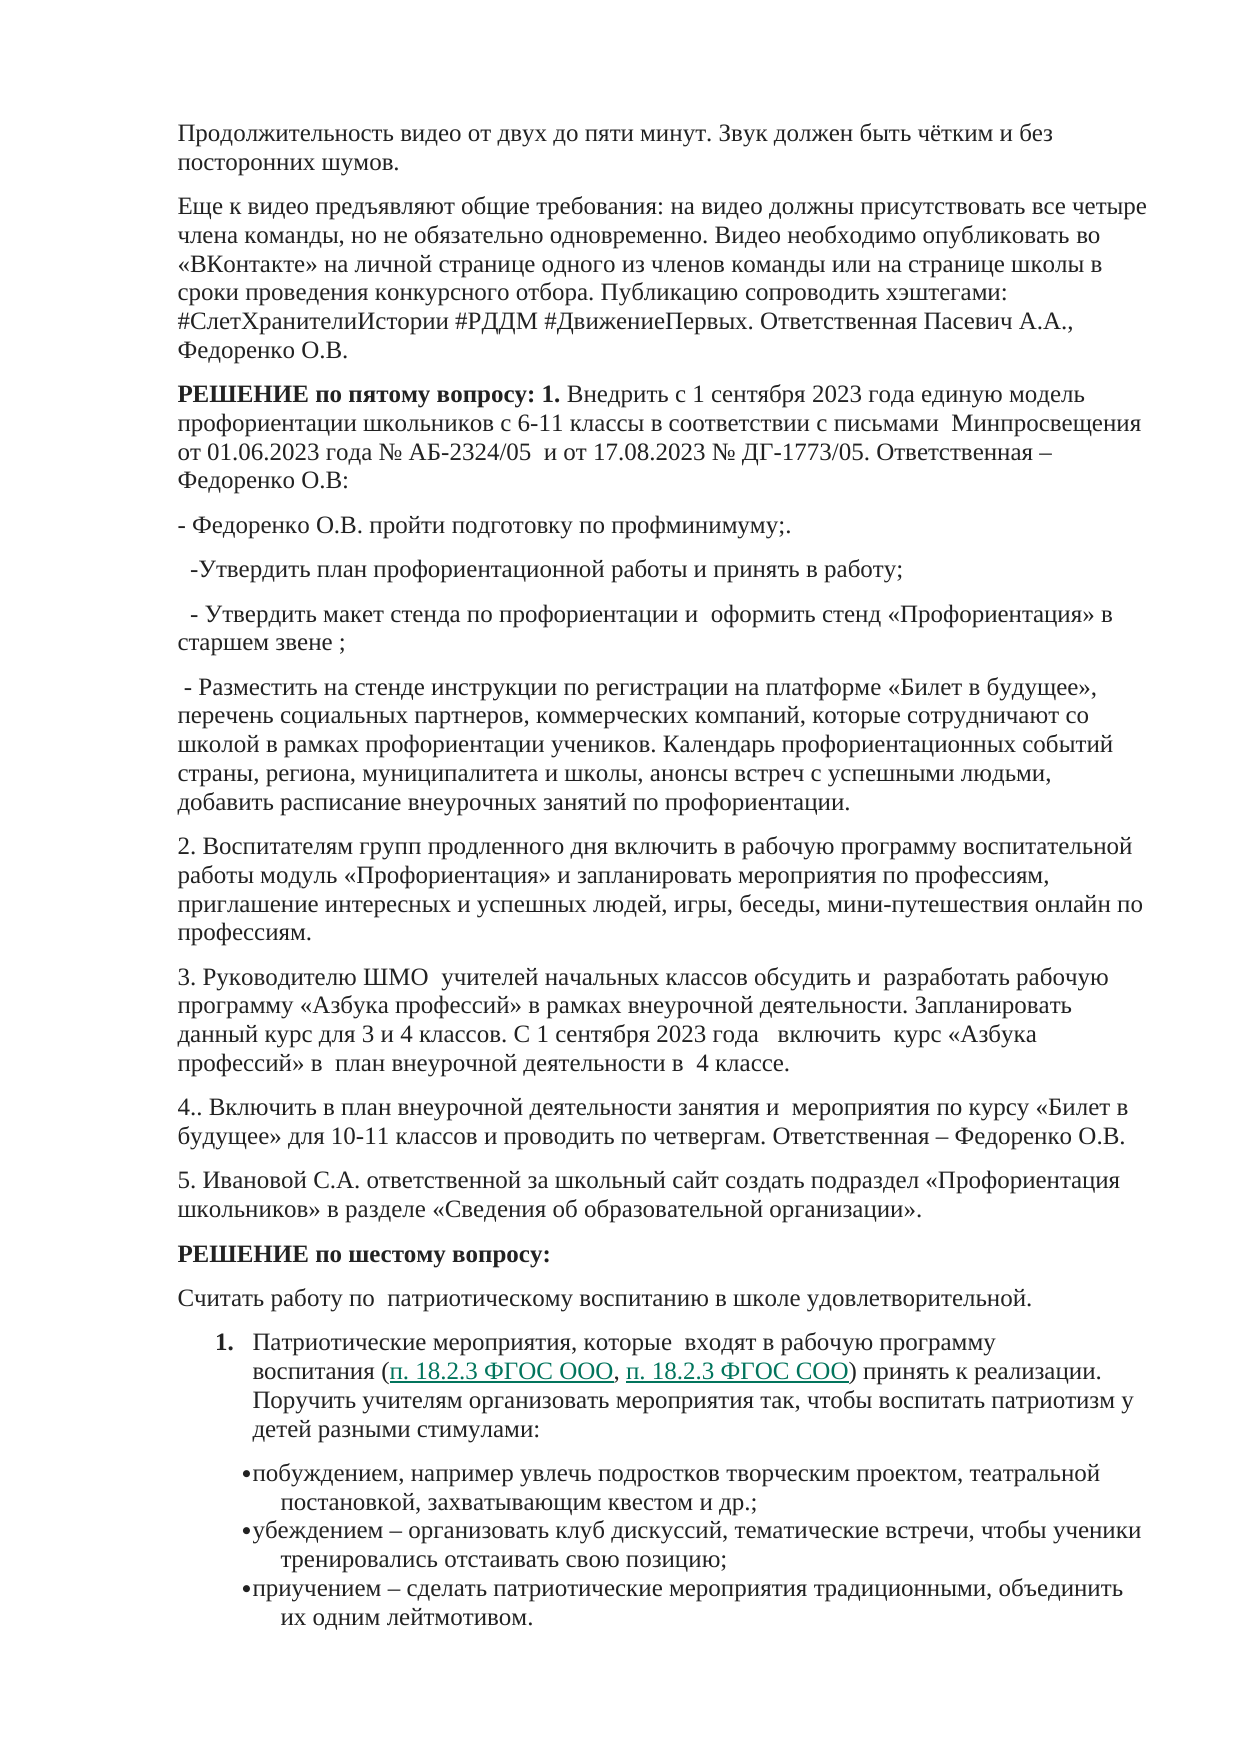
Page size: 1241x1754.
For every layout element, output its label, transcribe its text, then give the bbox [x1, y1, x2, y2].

list побуждением, например увлечь подростков творческим проектом, театральной постановкой, захватывающим квестом и др.; [243, 1458, 1152, 1516]
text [177, 118, 1152, 176]
text Еще к видео предъявляют общие требования: на видео должны присутствовать все четыре члена команды, но не обязательно одновременно. Видео необходимо опубликовать во «ВКонтакте» на личной странице одного из членов команды или на странице школы в сроки проведения конкурсного отбора. Публикацию сопроводить хэштегами: #СлетХранителиИстории #РДДМ #ДвижениеПервых. Ответственная Пасевич А.А., Федоренко О.В. [177, 191, 1152, 364]
text - Утвердить макет стенда по профориентации и оформить стенд «Профориентация» в старшем звене ; [177, 599, 1152, 656]
text РЕШЕНИЕ по шестому вопросу: [177, 1239, 1152, 1267]
text 5. Ивановой С.А. ответственной за школьный сайт создать подраздел «Профориентация школьников» в разделе «Сведения об образовательной организации». [177, 1166, 1152, 1223]
text -Утвердить план профориентационной работы и принять в работу; [177, 554, 1152, 583]
text - Федоренко О.В. пройти подготовку по профминимуму;. [177, 510, 1152, 539]
text 2. Воспитателям групп продленного дня включить в рабочую программу воспитательной работы модуль «Профориентация» и запланировать мероприятия по профессиям, приглашение интересных и успешных людей, игры, беседы, мини-путешествия онлайн по профессиям. [177, 831, 1152, 946]
text 4.. Включить в план внеурочной деятельности занятия и мероприятия по курсу «Билет в будущее» для 10-11 классов и проводить по четвергам. Ответственная – Федоренко О.В. [177, 1092, 1152, 1150]
list Патриотические мероприятия, которые входят в рабочую программу воспитания (п. 18.2.3 ФГОС ООО, п. 18.2.3 ФГОС СОО) принять к реализации. Поручить учителям организовать мероприятия так, чтобы воспитать патриотизм у детей разными стимулами: [215, 1327, 1152, 1442]
text - Разместить на стенде инструкции по регистрации на платформе «Билет в будущее», перечень социальных партнеров, коммерческих компаний, которые сотрудничают со школой в рамках профориентации учеников. Календарь профориентационных событий страны, региона, муниципалитета и школы, анонсы встреч с успешными людьми, добавить расписание внеурочных занятий по профориентации. [177, 672, 1152, 816]
text РЕШЕНИЕ по пятому вопросу: 1. Внедрить с 1 сентября 2023 года единую модель профориентации школьников с 6-11 классы в соответствии с письмами Минпросвещения от 01.06.2023 года № АБ-2324/05 и от 17.08.2023 № ДГ-1773/05. Ответственная – Федоренко О.В: [177, 379, 1152, 494]
text 3. Руководителю ШМО учителей начальных классов обсудить и разработать рабочую программу «Азбука профессий» в рамках внеурочной деятельности. Запланировать данный курс для 3 и 4 классов. С 1 сентября 2023 года включить курс «Азбука профессий» в план внеурочной деятельности в 4 классе. [177, 962, 1152, 1077]
list приучением – сделать патриотические мероприятия традиционными, объединить их одним лейтмотивом. [243, 1573, 1152, 1631]
text Считать работу по патриотическому воспитанию в школе удовлетворительной. [177, 1283, 1152, 1312]
list убеждением – организовать клуб дискуссий, тематические встречи, чтобы ученики тренировались отстаивать свою позицию; [243, 1516, 1152, 1573]
